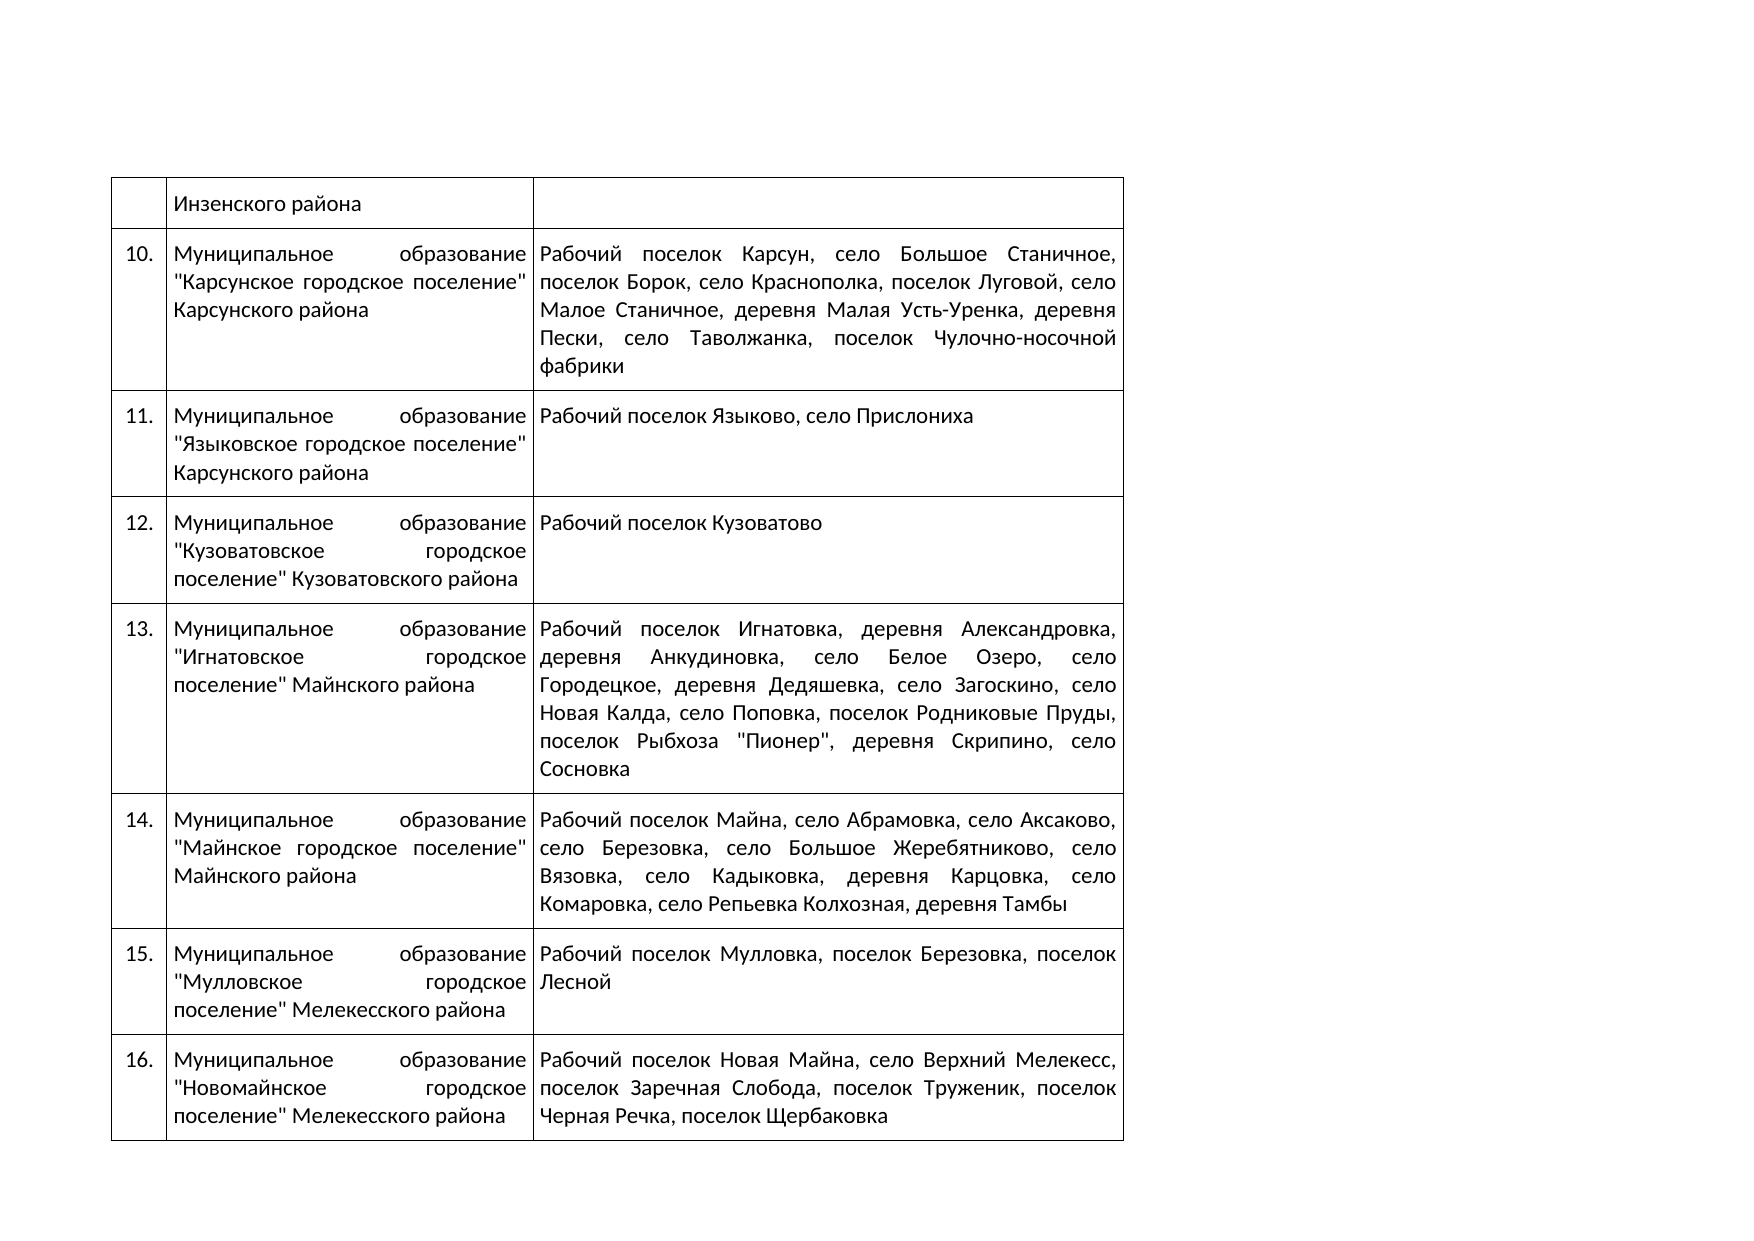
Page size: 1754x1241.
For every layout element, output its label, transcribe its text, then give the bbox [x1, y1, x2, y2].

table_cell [167, 178, 533, 227]
table_cell Муниципальное образование "Мулловское городское поселение" Мелекесского района [167, 929, 533, 1034]
table_cell Муниципальное образование "Майнское городское поселение" Майнского района [167, 794, 533, 927]
table_cell Муниципальное образование "Карсунское городское поселение" Карсунского района [167, 229, 533, 390]
table_cell 12. [112, 497, 166, 603]
table_cell 14. [112, 794, 166, 927]
table_cell 13. [112, 604, 166, 793]
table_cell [534, 178, 1123, 227]
table_cell 11. [112, 391, 166, 496]
table_cell Рабочий поселок Новая Майна, село Верхний Мелекесс, поселок Заречная Слобода, поселок Труженик, поселок Черная Речка, поселок Щербаковка [534, 1035, 1123, 1140]
table_cell Рабочий поселок Кузоватово [534, 497, 1123, 603]
table_cell Муниципальное образование "Кузоватовское городское поселение" Кузоватовского района [167, 497, 533, 603]
table_cell Рабочий поселок Карсун, село Большое Станичное, поселок Борок, село Краснополка, поселок Луговой, село Малое Станичное, деревня Малая Усть-Уренка, деревня Пески, село Таволжанка, поселок Чулочно-носочной фабрики [534, 229, 1123, 390]
table_cell 15. [112, 929, 166, 1034]
table_cell 10. [112, 229, 166, 390]
table_cell Муниципальное образование "Новомайнское городское поселение" Мелекесского района [167, 1035, 533, 1140]
table_cell Рабочий поселок Майна, село Абрамовка, село Аксаково, село Березовка, село Большое Жеребятниково, село Вязовка, село Кадыковка, деревня Карцовка, село Комаровка, село Репьевка Колхозная, деревня Тамбы [534, 794, 1123, 927]
table_cell Рабочий поселок Языково, село Прислониха [534, 391, 1123, 496]
table_cell Муниципальное образование "Игнатовское городское поселение" Майнского района [167, 604, 533, 793]
table_cell Рабочий поселок Мулловка, поселок Березовка, поселок Лесной [534, 929, 1123, 1034]
table_cell 16. [112, 1035, 166, 1140]
table_cell Рабочий поселок Игнатовка, деревня Александровка, деревня Анкудиновка, село Белое Озеро, село Городецкое, деревня Дедяшевка, село Загоскино, село Новая Калда, село Поповка, поселок Родниковые Пруды, поселок Рыбхоза "Пионер", деревня Скрипино, село Сосновка [534, 604, 1123, 793]
table_cell Муниципальное образование "Языковское городское поселение" Карсунского района [167, 391, 533, 496]
table_cell 9. [112, 178, 166, 227]
